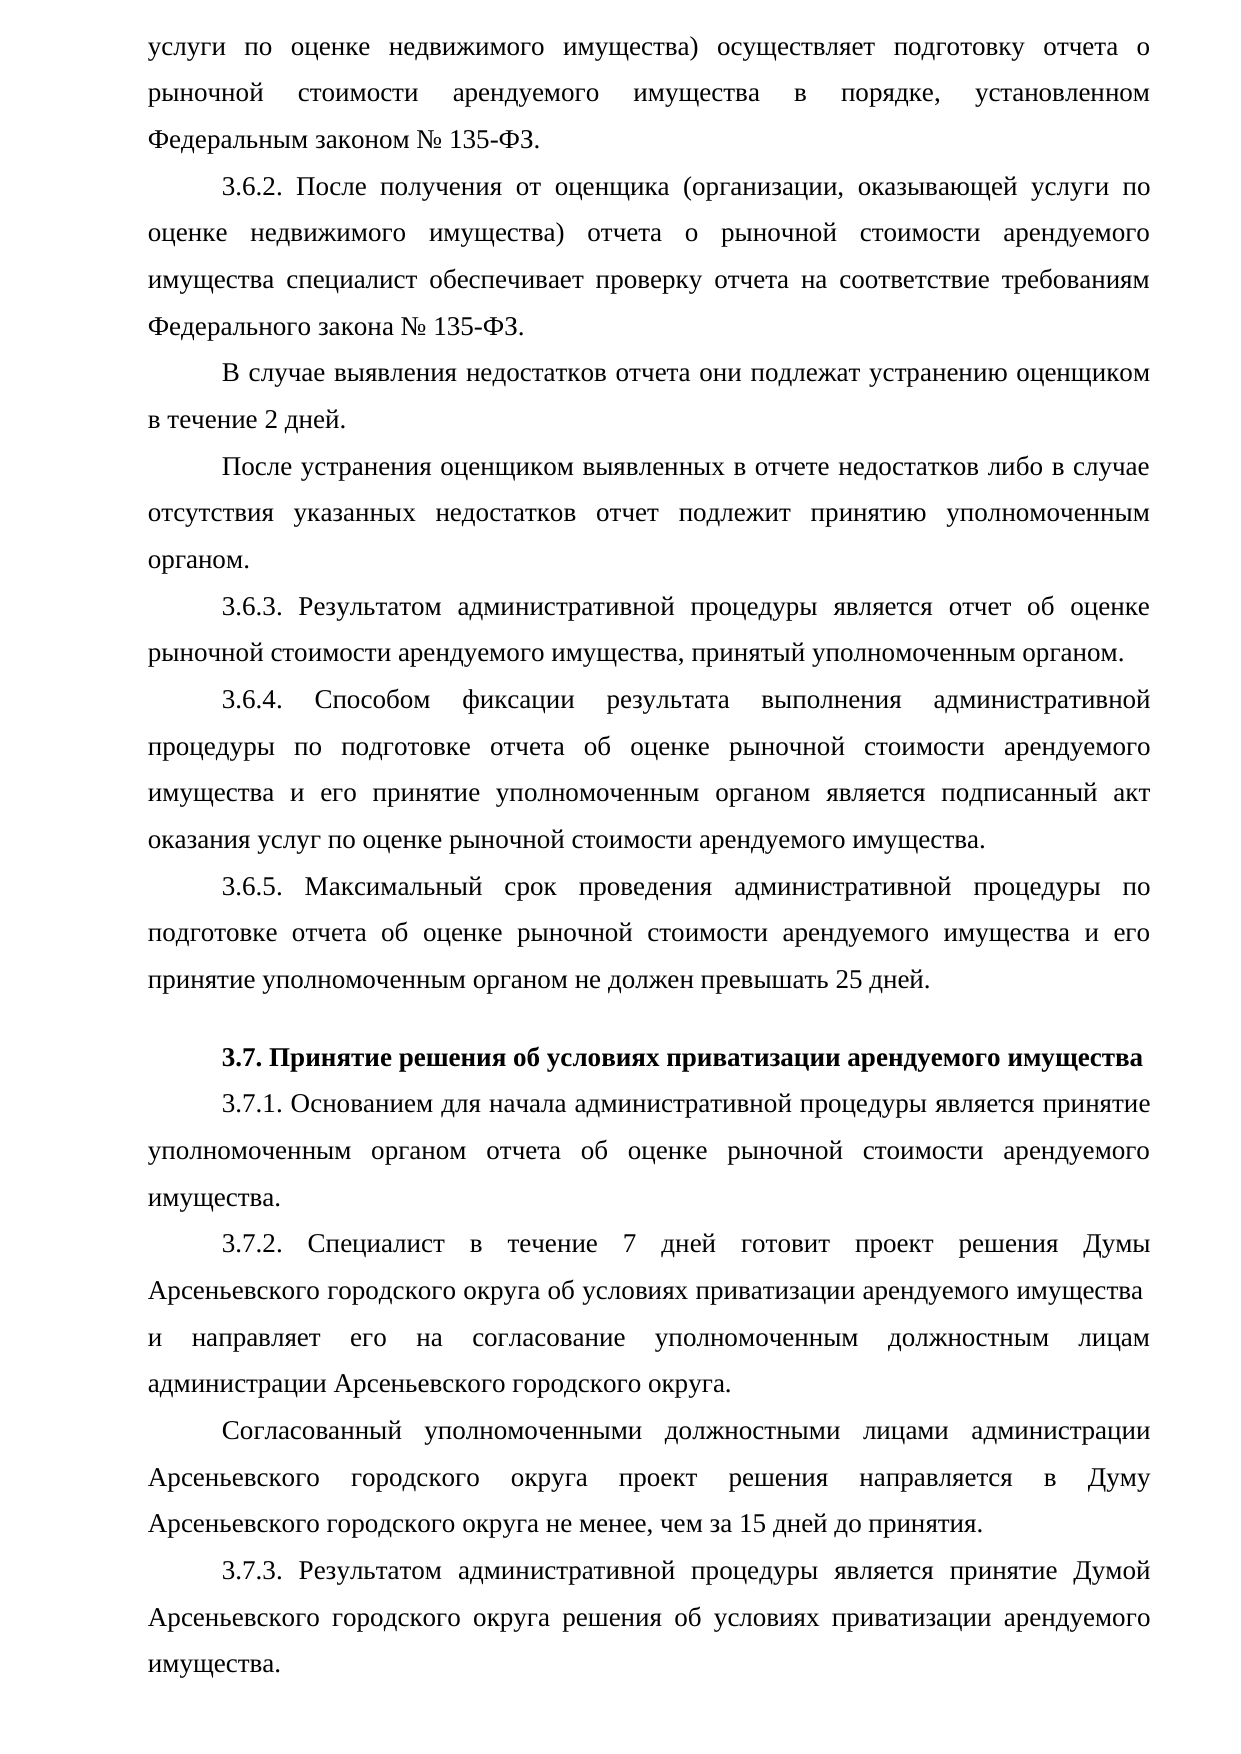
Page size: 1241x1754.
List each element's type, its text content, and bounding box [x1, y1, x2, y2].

text 3.7. Принятие решения об условиях приватизации арендуемого имущества [148, 1041, 1151, 1072]
text Согласованный уполномоченными должностными лицами администрации Арсеньевского городского округа проект решения направляется в Думу Арсеньевского городского округа не менее, чем за 15 дней до принятия. [148, 1414, 1151, 1538]
text 3.6.2. После получения от оценщика (организации, оказывающей услуги по оценке недвижимого имущества) отчета о рыночной стоимости арендуемого имущества специалист обеспечивает проверку отчета на соответствие требованиям Федерального закона № 135-ФЗ. [148, 169, 1151, 341]
text 3.6.5. Максимальный срок проведения административной процедуры по подготовке отчета об оценке рыночной стоимости арендуемого имущества и его принятие уполномоченным органом не должен превышать 25 дней. [148, 869, 1151, 994]
text 3.6.4. Способом фиксации результата выполнения административной процедуры по подготовке отчета об оценке рыночной стоимости арендуемого имущества и его принятие уполномоченным органом является подписанный акт оказания услуг по оценке рыночной стоимости арендуемого имущества. [148, 683, 1151, 854]
text 3.7.3. Результатом административной процедуры является принятие Думой Арсеньевского городского округа решения об условиях приватизации арендуемого имущества. [148, 1554, 1151, 1678]
text В случае выявления недостатков отчета они подлежат устранению оценщиком в течение 2 дней. [148, 356, 1151, 434]
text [148, 29, 1151, 154]
text 3.6.3. Результатом административной процедуры является отчет об оценке рыночной стоимости арендуемого имущества, принятый уполномоченным органом. [148, 589, 1151, 667]
text 3.7.2. Специалист в течение 7 дней готовит проект решения Думы Арсеньевского городского округа об условиях приватизации арендуемого имущества и направляет его на согласование уполномоченным должностным лицам администрации Арсеньевского городского округа. [148, 1227, 1151, 1398]
text После устранения оценщиком выявленных в отчете недостатков либо в случае отсутствия указанных недостатков отчет подлежит принятию уполномоченным органом. [148, 449, 1151, 574]
text 3.7.1. Основанием для начала административной процедуры является принятие уполномоченным органом отчета об оценке рыночной стоимости арендуемого имущества. [148, 1087, 1151, 1212]
